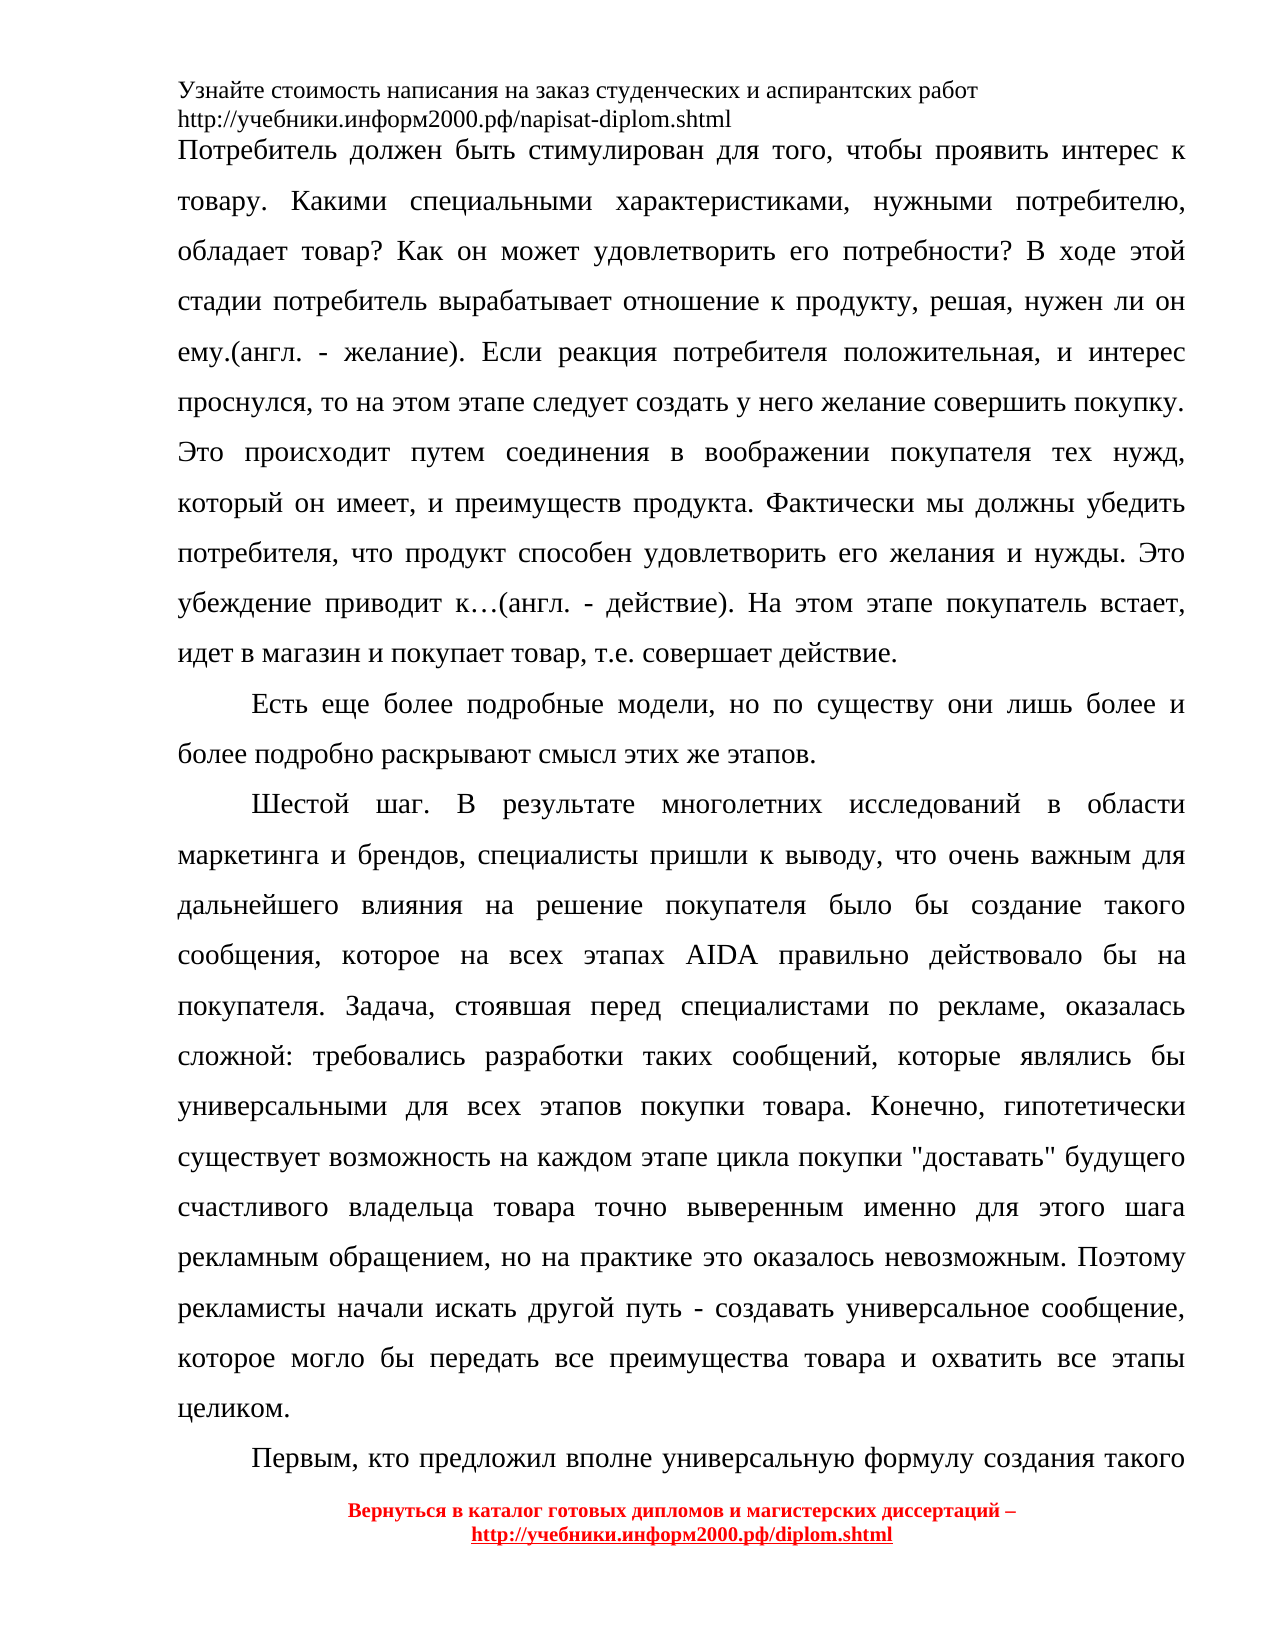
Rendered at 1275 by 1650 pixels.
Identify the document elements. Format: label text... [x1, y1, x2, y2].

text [177, 132, 1186, 669]
text Шестой шаг. В результате многолетних исследований в области маркетинга и брендов, специалисты пришли к выводу, что очень важным для дальнейшего влияния на решение покупателя было бы создание такого сообщения, которое на всех этапах AIDA правильно действовало бы на покупателя. Задача, стоявшая перед специалистами по рекламе, оказалась сложной: требовались разработки таких сообщений, которые являлись бы универсальными для всех этапов покупки товара. Конечно, гипотетически существует возможность на каждом этапе цикла покупки "доставать" будущего счастливого владельца товара точно выверенным именно для этого шага рекламным обращением, но на практике это оказалось невозможным. Поэтому рекламисты начали искать другой путь - создавать универсальное сообщение, которое могло бы передать все преимущества товара и охватить все этапы целиком. [177, 787, 1186, 1424]
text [177, 1441, 1186, 1474]
text Есть еще более подробные модели, но по существу они лишь более и более подробно раскрывают смысл этих же этапов. [177, 686, 1186, 770]
